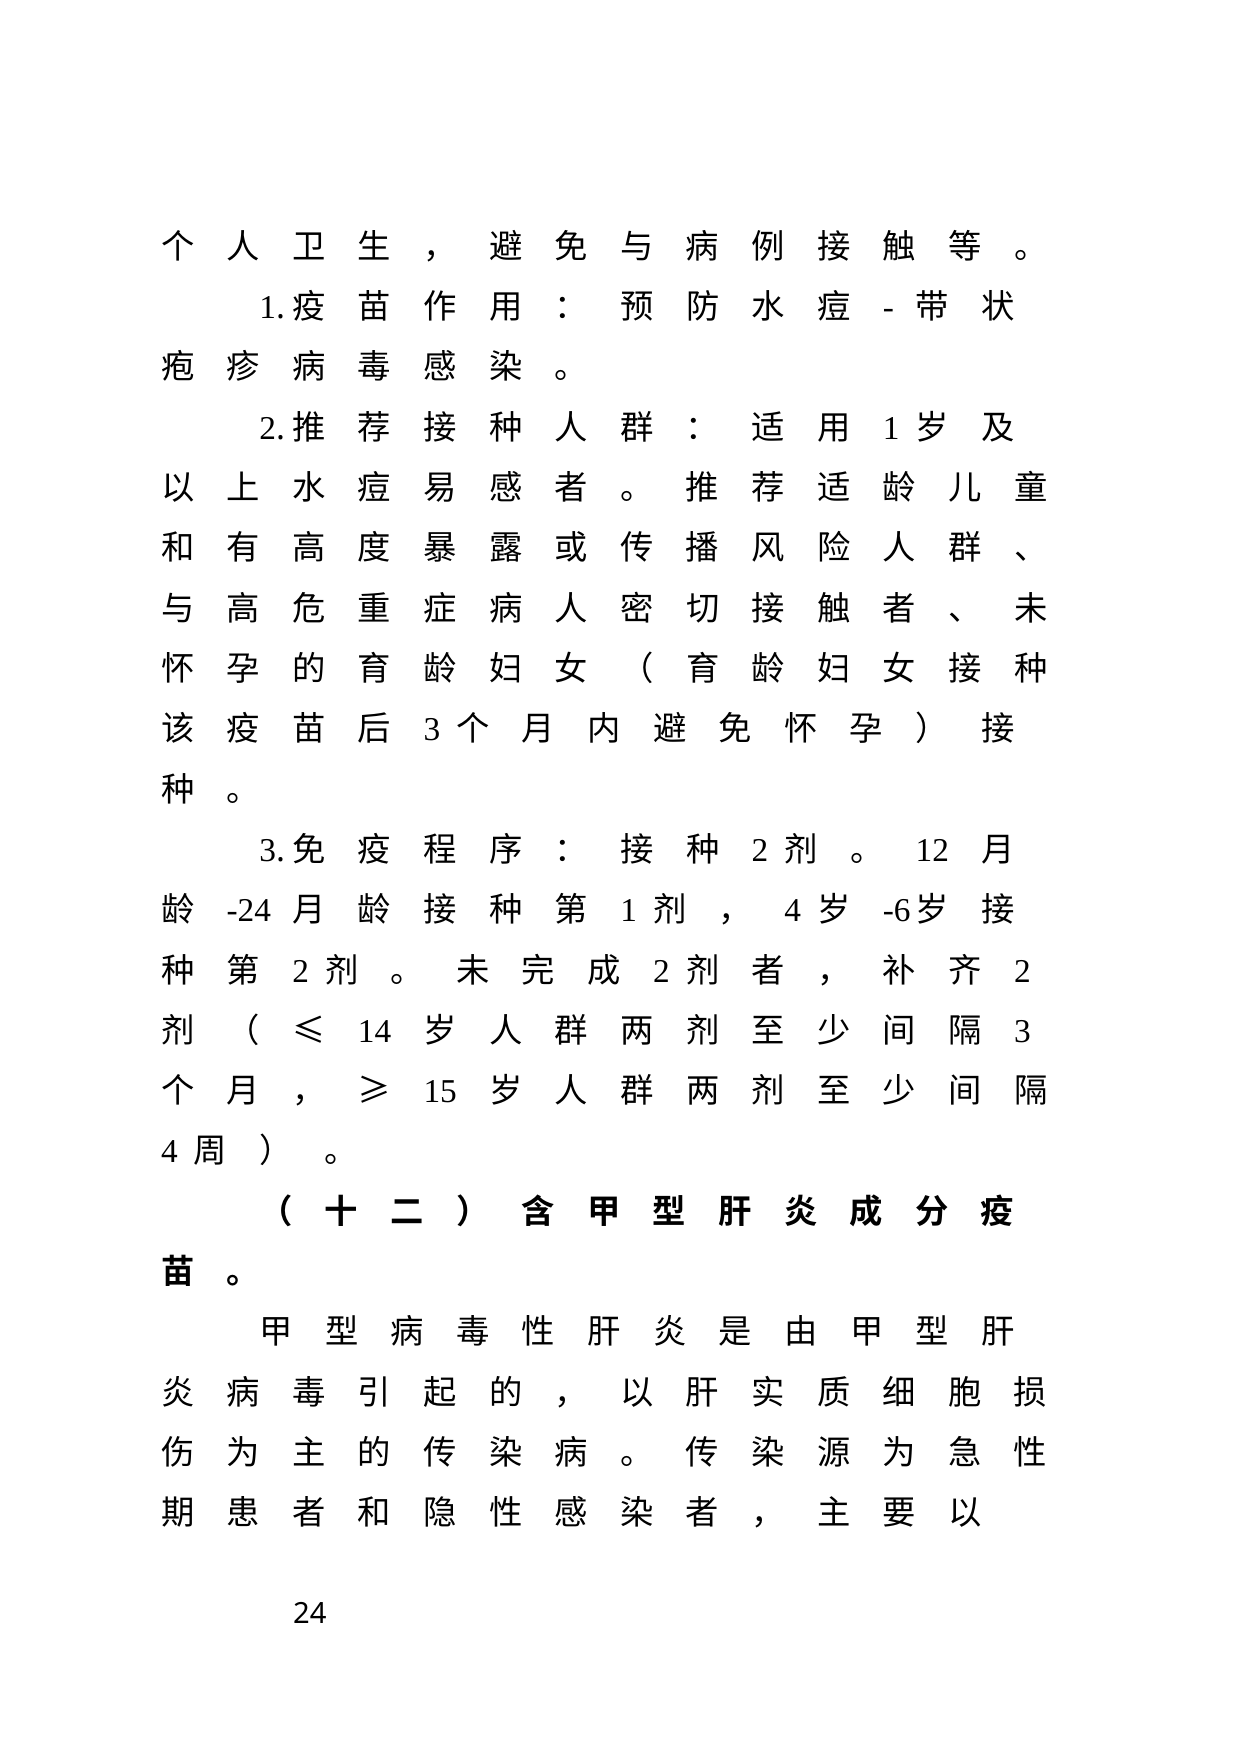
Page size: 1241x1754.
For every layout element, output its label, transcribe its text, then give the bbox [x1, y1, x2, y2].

text 1.疫苗作用：预防水痘-带状疱疹病毒感染。 [161, 274, 1079, 394]
text （十二）含甲型肝炎成分疫苗。 [161, 1178, 1079, 1299]
text 3.免疫程序：接种2剂。12月龄-24月龄接种第1剂，4岁-6岁接种第2剂。未完成2剂者，补齐2剂（≤14岁人群两剂至少间隔3个月，≥15岁人群两剂至少间隔4周）。 [161, 817, 1079, 1178]
text 2.推荐接种人群：适用1岁及以上水痘易感者。推荐适龄儿童和有高度暴露或传播风险人群、与高危重症病人密切接触者、未怀孕的育龄妇女（育龄妇女接种该疫苗后3个月内避免怀孕）接种。 [161, 394, 1079, 817]
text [161, 1299, 1079, 1540]
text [161, 213, 1079, 274]
